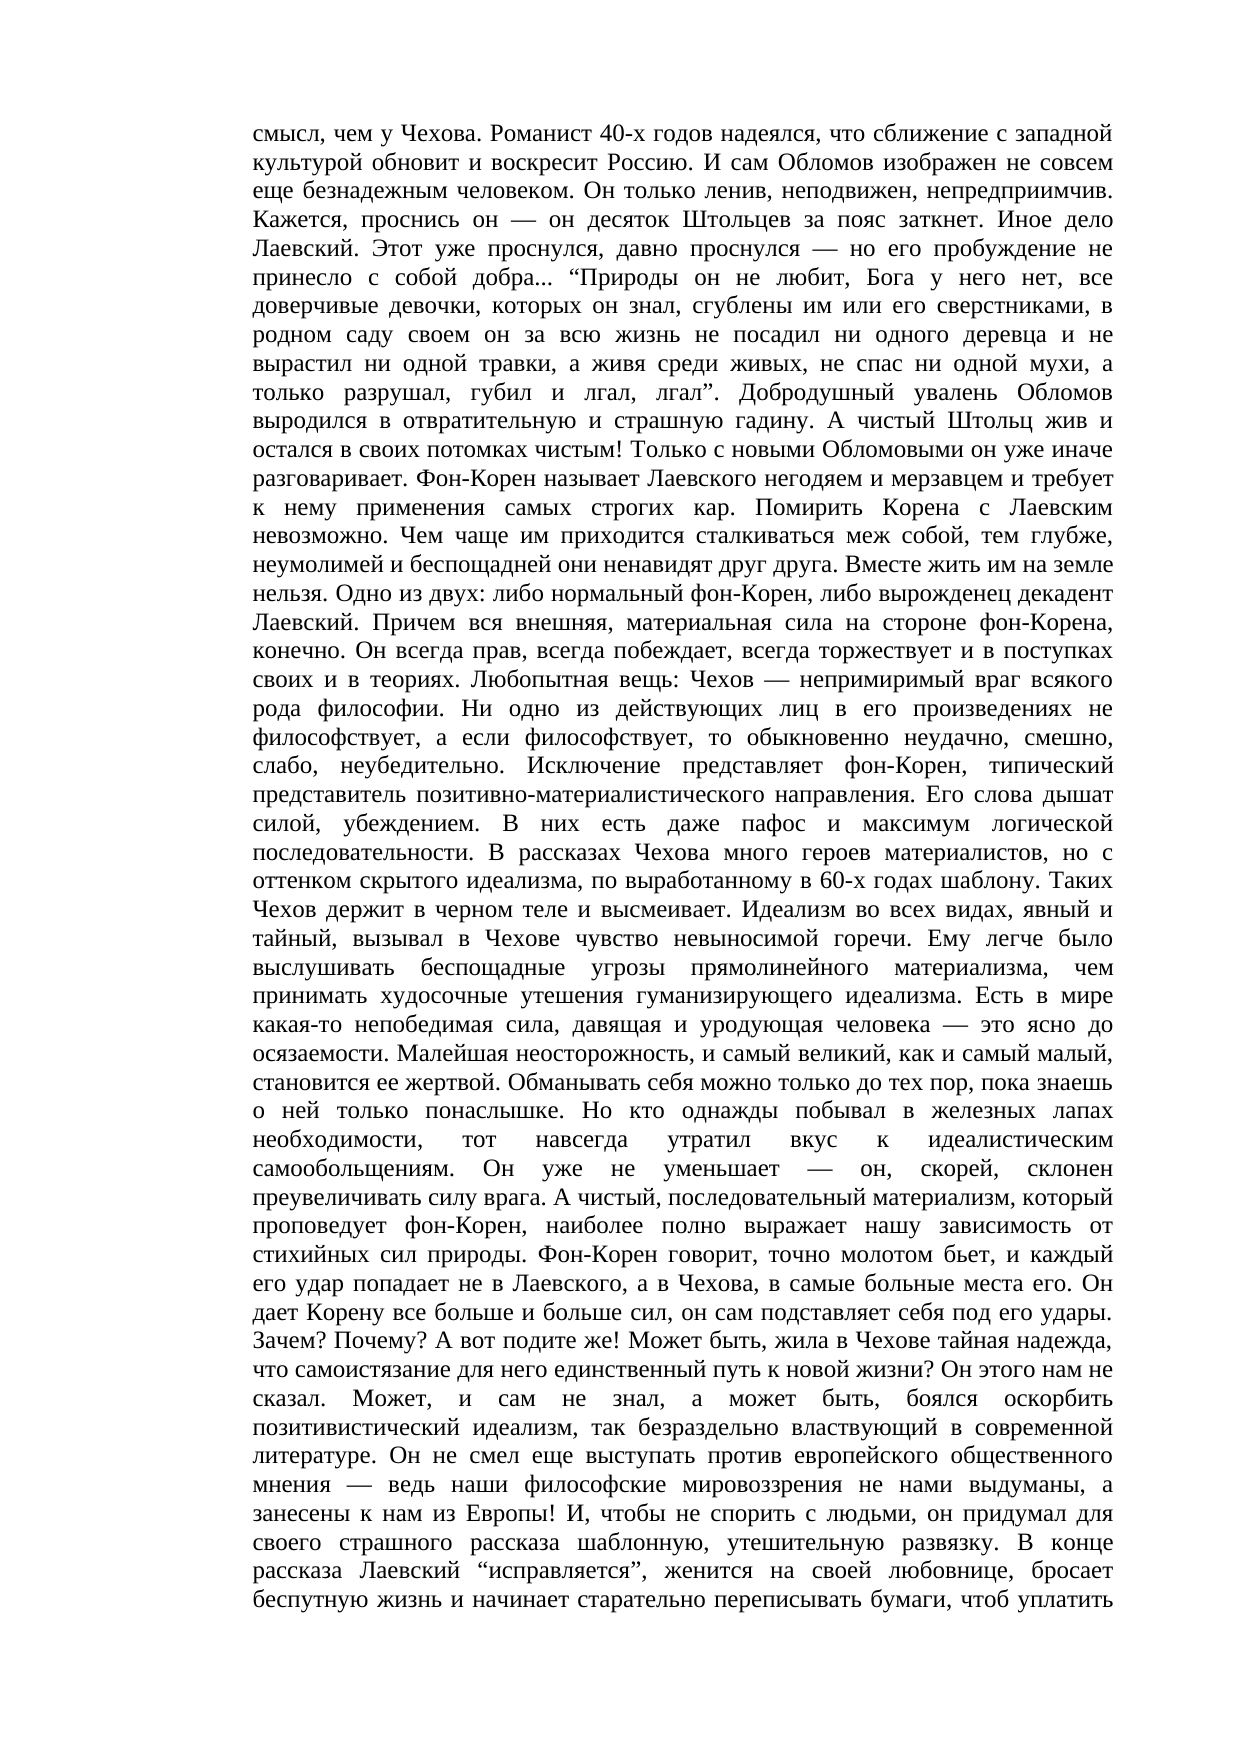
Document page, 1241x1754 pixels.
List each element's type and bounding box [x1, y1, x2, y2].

text [252, 118, 1114, 1613]
